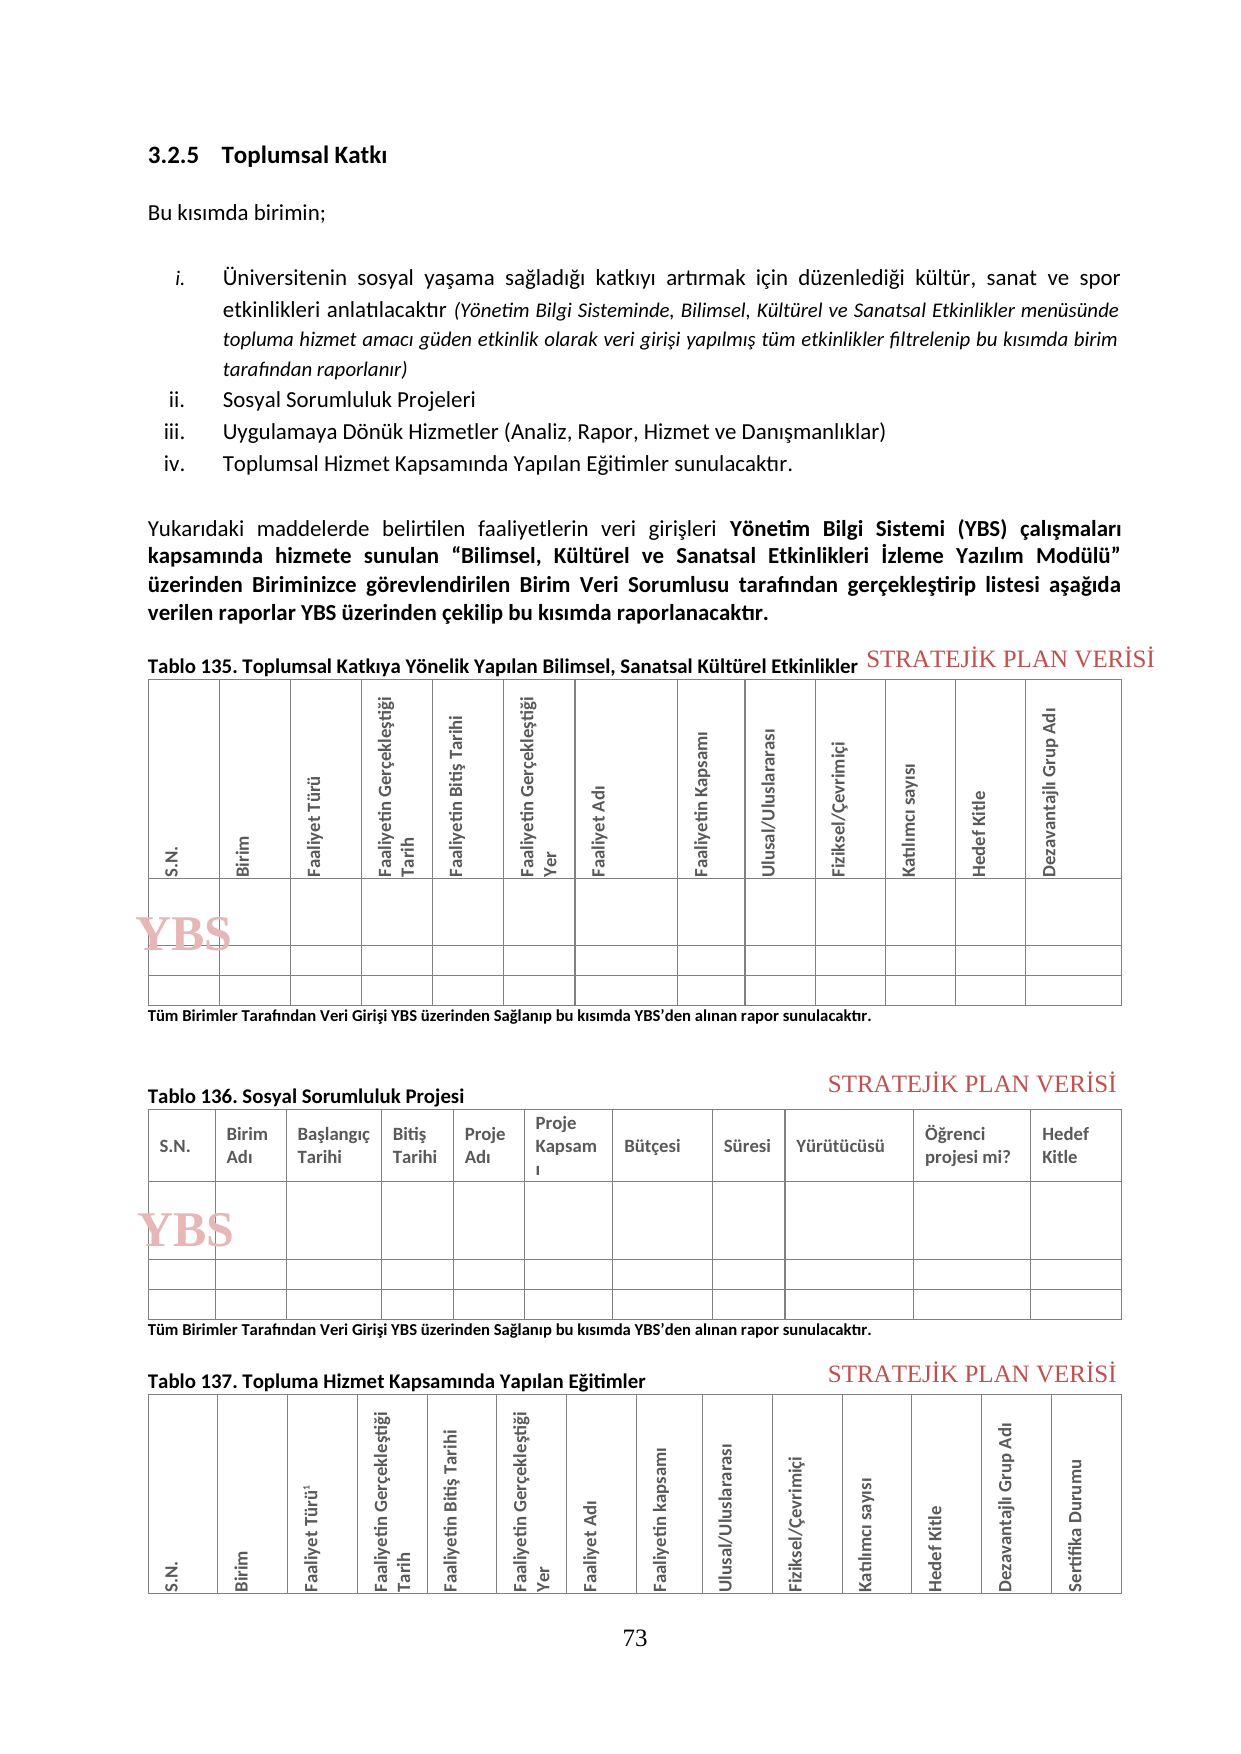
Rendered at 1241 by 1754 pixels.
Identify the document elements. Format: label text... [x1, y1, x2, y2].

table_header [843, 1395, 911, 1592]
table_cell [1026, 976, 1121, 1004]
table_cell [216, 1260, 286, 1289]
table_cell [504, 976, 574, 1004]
text Tablo 135. Toplumsal Katkıya Yönelik Yapılan Bilimsel, Sanatsal Kültürel Etkinlikler [148, 654, 1122, 679]
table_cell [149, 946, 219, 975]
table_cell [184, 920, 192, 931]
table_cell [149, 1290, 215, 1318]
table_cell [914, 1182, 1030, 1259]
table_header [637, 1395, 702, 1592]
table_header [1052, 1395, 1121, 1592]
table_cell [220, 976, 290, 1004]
text Tüm Birimler Tarafından Veri Girişi YBS üzerinden Sağlanıp bu kısımda YBS’den alınan rapor sunulacaktır. [148, 1006, 1122, 1026]
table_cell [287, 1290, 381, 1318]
subtitle Toplumsal Katkı [148, 139, 1122, 169]
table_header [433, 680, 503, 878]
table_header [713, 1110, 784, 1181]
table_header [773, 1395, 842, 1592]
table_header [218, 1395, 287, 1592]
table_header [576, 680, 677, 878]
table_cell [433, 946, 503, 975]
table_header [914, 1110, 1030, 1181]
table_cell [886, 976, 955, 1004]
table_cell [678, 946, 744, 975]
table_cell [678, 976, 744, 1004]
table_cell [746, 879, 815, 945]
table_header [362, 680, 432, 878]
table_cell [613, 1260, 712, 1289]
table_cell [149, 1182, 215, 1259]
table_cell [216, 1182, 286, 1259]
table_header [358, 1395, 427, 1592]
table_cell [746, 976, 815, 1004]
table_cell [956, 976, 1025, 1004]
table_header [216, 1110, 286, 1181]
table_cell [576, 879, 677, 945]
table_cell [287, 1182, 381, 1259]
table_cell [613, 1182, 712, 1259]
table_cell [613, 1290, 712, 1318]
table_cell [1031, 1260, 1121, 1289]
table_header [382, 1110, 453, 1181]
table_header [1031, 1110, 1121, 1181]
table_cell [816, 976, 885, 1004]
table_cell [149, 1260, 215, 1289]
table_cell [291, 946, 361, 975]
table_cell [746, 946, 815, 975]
list Üniversitenin sosyal yaşama sağladığı katkıyı artırmak için düzenlediği kültür, sanat ve spor etkinlikleri anlatılacaktır (Yönetim Bilgi Sisteminde, Bilimsel, Kültürel ve Sanatsal Etkinlikler menüsünde topluma hizmet amacı güden etkinlik olarak veri girişi yapılmış tüm etkinlikler filtrelenip bu kısımda birim tarafından raporlanır) [185, 263, 1122, 381]
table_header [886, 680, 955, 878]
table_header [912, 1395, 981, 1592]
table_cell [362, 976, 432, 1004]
text Tablo 137. Topluma Hizmet Kapsamında Yapılan Eğitimler [148, 1368, 1122, 1394]
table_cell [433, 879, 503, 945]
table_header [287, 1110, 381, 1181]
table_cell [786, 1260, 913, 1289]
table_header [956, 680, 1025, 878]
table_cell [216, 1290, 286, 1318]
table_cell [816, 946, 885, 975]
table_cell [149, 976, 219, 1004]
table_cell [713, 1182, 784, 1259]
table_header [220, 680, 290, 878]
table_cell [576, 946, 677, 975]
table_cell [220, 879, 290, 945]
list Sosyal Sorumluluk Projeleri [185, 385, 1122, 413]
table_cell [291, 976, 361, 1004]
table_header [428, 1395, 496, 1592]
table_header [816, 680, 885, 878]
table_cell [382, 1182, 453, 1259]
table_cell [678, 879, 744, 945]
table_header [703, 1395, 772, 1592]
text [148, 1320, 1122, 1340]
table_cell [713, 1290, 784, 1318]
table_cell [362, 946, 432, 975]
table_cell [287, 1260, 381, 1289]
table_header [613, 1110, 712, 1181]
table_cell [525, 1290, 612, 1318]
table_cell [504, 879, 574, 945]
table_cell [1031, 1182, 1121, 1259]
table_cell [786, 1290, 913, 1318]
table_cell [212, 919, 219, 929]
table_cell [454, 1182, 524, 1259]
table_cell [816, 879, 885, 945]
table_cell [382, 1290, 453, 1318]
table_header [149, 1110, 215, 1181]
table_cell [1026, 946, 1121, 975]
list Toplumsal Hizmet Kapsamında Yapılan Eğitimler sunulacaktır. [185, 449, 1122, 477]
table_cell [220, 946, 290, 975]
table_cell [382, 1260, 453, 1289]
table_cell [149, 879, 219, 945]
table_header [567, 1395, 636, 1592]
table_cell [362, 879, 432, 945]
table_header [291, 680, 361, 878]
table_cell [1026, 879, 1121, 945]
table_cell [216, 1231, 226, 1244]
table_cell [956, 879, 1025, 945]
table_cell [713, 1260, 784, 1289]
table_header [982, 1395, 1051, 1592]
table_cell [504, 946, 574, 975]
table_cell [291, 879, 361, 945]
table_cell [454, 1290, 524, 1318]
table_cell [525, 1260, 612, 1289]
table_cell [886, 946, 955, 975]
list Uygulamaya Dönük Hizmetler (Analiz, Rapor, Hizmet ve Danışmanlıklar) [185, 417, 1122, 445]
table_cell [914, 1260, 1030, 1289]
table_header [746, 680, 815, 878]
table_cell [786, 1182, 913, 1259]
text Bu kısımda birimin; [148, 198, 1122, 226]
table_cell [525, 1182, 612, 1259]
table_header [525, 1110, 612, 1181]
text Tablo 136. Sosyal Sorumluluk Projesi [148, 1083, 1122, 1109]
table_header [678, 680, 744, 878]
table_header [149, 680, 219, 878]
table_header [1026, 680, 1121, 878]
text Yukarıdaki maddelerde belirtilen faaliyetlerin veri girişleri Yönetim Bilgi Sistemi (YBS) çalışmaları kapsamında hizmete sunulan “Bilimsel, Kültürel ve Sanatsal Etkinlikleri İzleme Yazılım Modülü” üzerinden Biriminizce görevlendirilen Birim Veri Sorumlusu tarafından gerçekleştirip listesi aşağıda verilen raporlar YBS üzerinden çekilip bu kısımda raporlanacaktır. [148, 514, 1122, 626]
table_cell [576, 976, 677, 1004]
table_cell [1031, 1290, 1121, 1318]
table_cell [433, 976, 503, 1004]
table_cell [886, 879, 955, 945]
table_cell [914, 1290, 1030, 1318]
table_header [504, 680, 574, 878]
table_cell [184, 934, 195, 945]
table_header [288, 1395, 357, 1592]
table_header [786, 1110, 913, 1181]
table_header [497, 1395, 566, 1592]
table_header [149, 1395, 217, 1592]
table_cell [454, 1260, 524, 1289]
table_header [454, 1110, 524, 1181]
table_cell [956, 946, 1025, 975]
